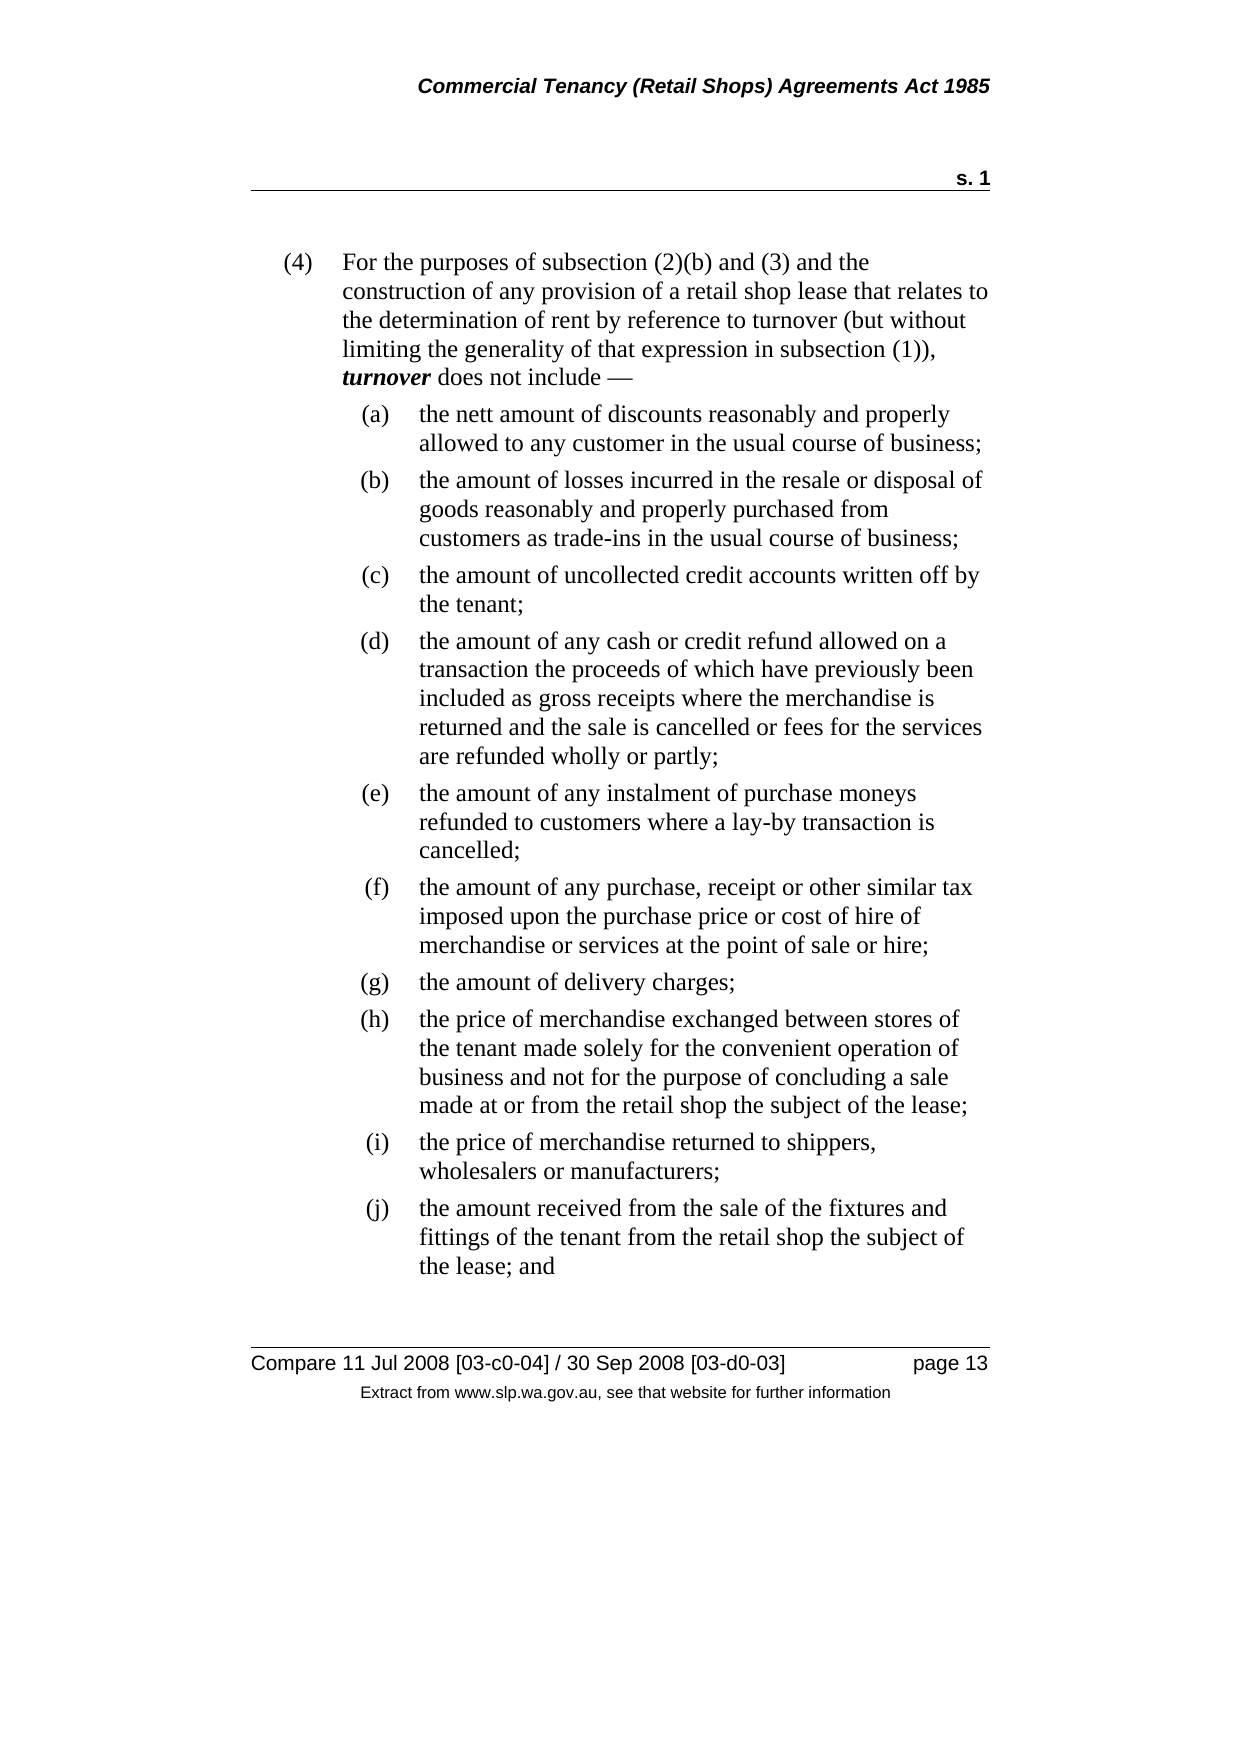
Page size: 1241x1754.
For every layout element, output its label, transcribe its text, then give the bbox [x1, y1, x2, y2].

text (h) the price of merchandise exchanged between stores of the tenant made solely for the convenient operation of business and not for the purpose of concluding a sale made at or from the retail shop the subject of the lease; [251, 1004, 990, 1119]
text (e) the amount of any instalment of purchase moneys refunded to customers where a lay-by transaction is cancelled; [251, 778, 990, 864]
text (a) the nett amount of discounts reasonably and properly allowed to any customer in the usual course of business; [251, 399, 990, 457]
text (i) the price of merchandise returned to shippers, wholesalers or manufacturers; [251, 1127, 990, 1185]
text (g) the amount of delivery charges; [251, 967, 990, 996]
text (4) For the purposes of subsection (2)(b) and (3) and the construction of any provision of a retail shop lease that relates to the determination of rent by reference to turnover (but without limiting the generality of that expression in subsection (1)), turnover does not include — [251, 247, 990, 391]
text (c) the amount of uncollected credit accounts written off by the tenant; [251, 560, 990, 617]
text (d) the amount of any cash or credit refund allowed on a transaction the proceeds of which have previously been included as gross receipts where the merchandise is returned and the sale is cancelled or fees for the services are refunded wholly or partly; [251, 626, 990, 769]
text (f) the amount of any purchase, receipt or other similar tax imposed upon the purchase price or cost of hire of merchandise or services at the point of sale or hire; [251, 872, 990, 959]
text (j) the amount received from the sale of the fixtures and fittings of the tenant from the retail shop the subject of the lease; and [251, 1193, 990, 1279]
text (b) the amount of losses incurred in the resale or disposal of goods reasonably and properly purchased from customers as trade-ins in the usual course of business; [251, 465, 990, 552]
